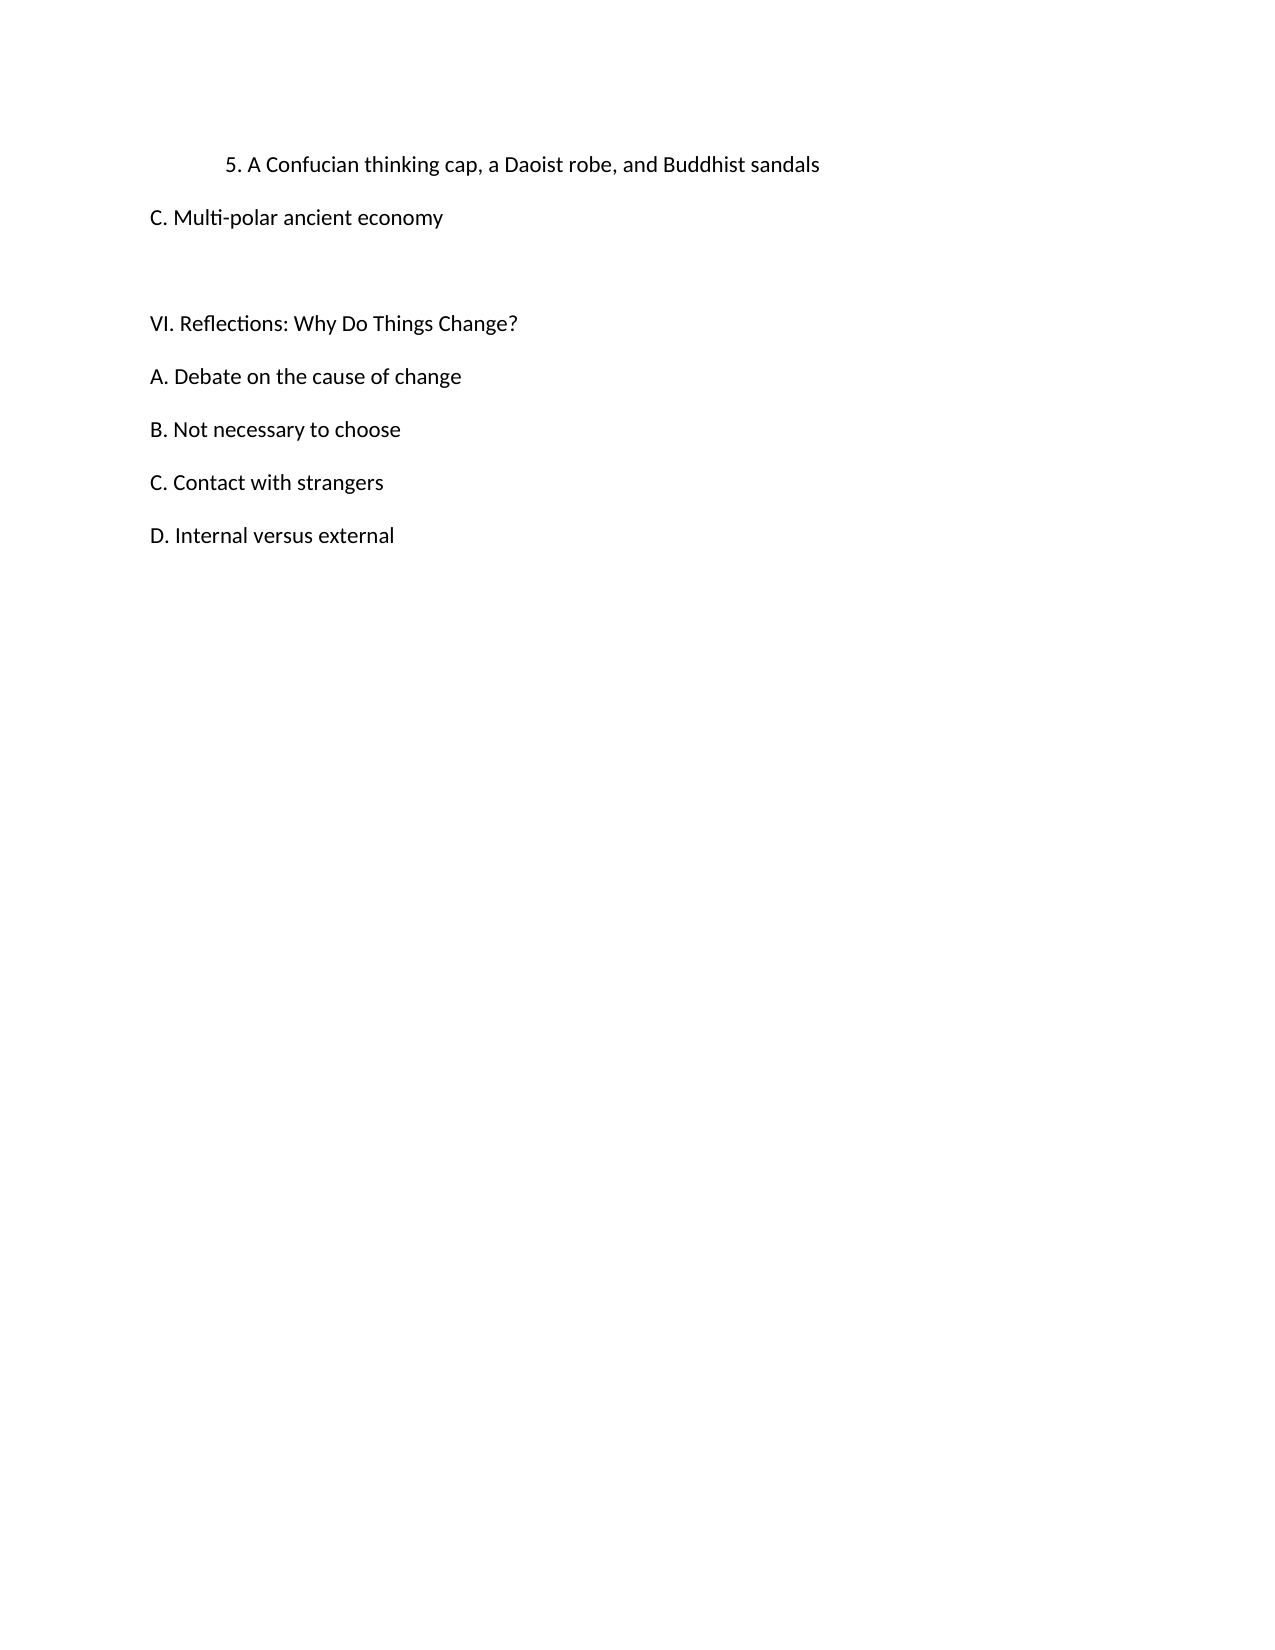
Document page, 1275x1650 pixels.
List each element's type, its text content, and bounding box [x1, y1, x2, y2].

text A. Debate on the cause of change [150, 362, 1125, 390]
text B. Not necessary to choose [150, 415, 1125, 443]
text D. Internal versus external [150, 521, 1125, 549]
text VI. Reflections: Why Do Things Change? [150, 309, 1125, 337]
text C. Multi-polar ancient economy [150, 203, 1125, 231]
text C. Contact with strangers [150, 468, 1125, 496]
text 5. A Confucian thinking cap, a Daoist robe, and Buddhist sandals [150, 150, 1125, 178]
